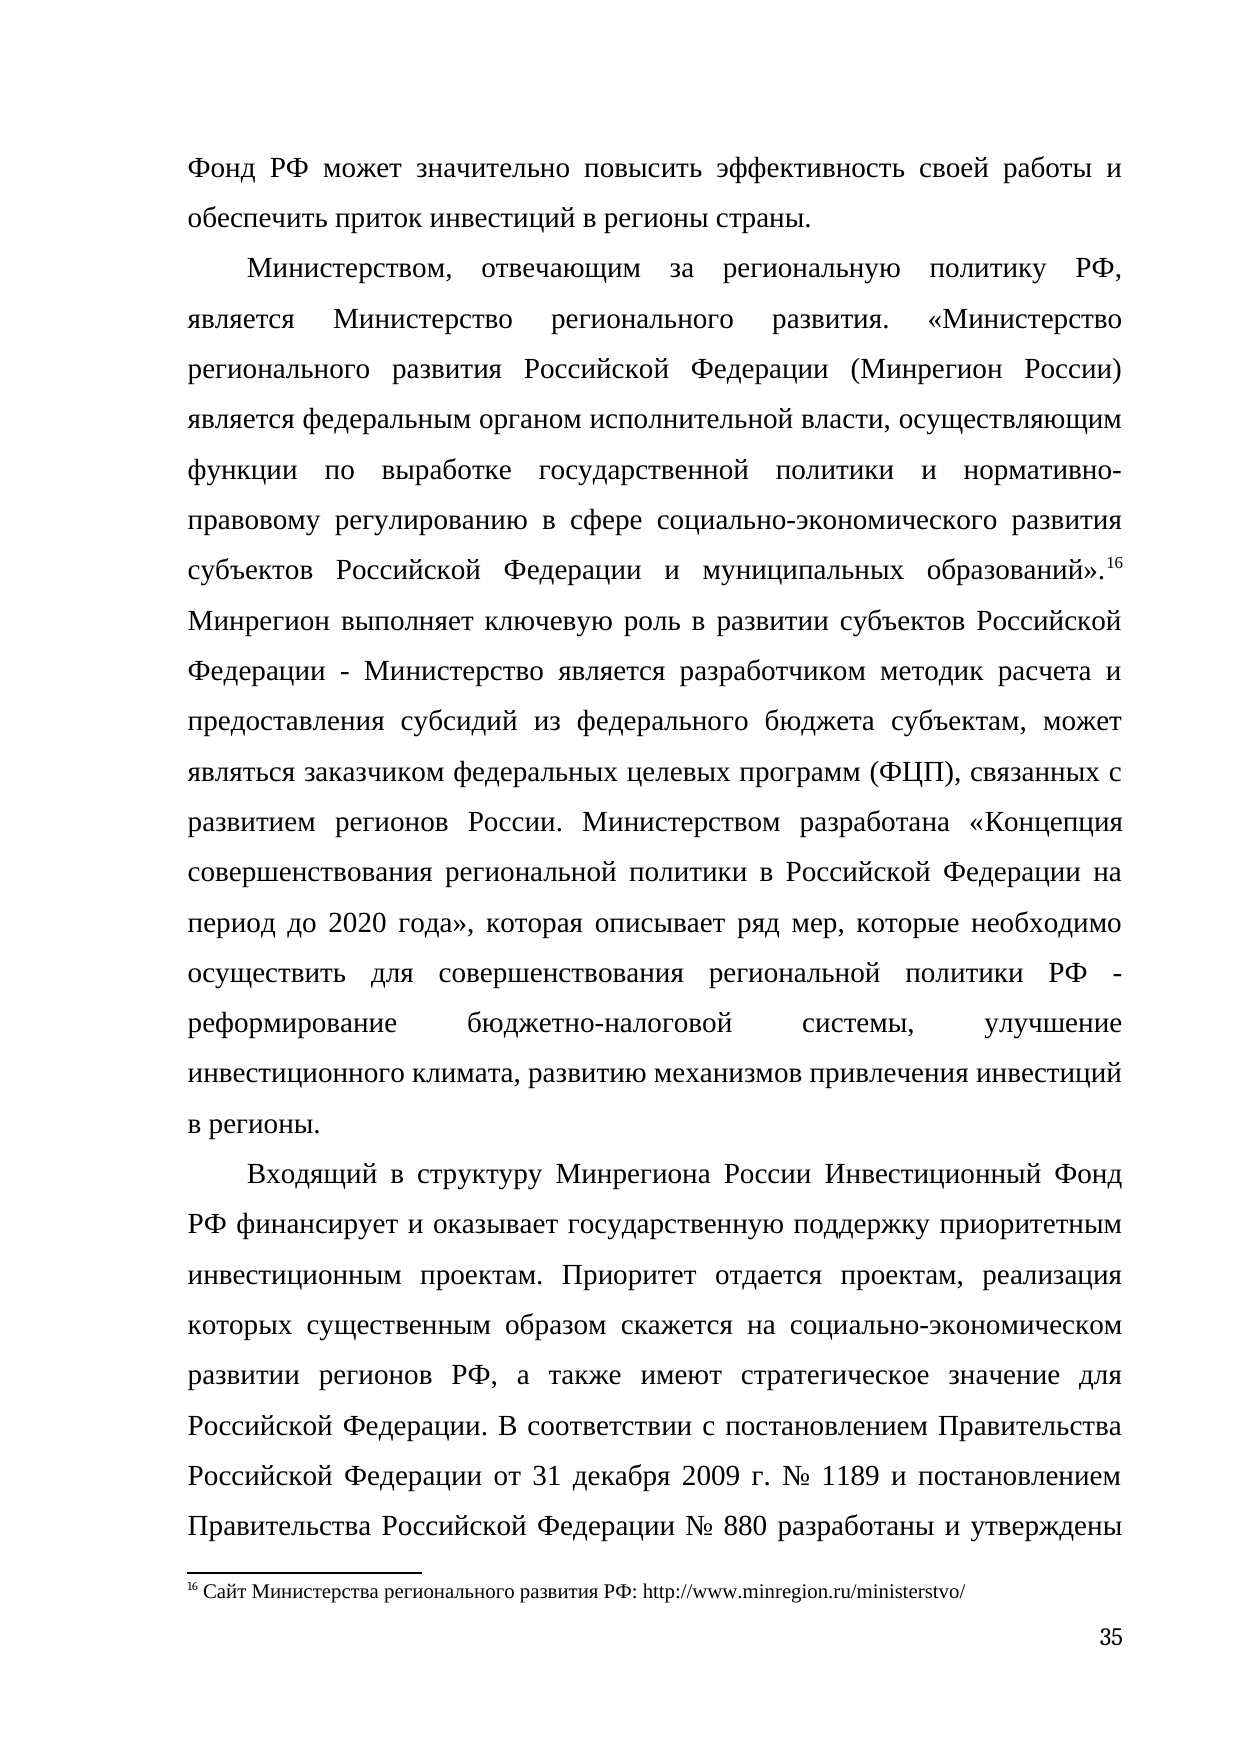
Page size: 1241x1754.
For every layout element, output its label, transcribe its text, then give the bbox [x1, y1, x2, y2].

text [187, 150, 1123, 234]
text Министерством, отвечающим за региональную политику РФ, является Министерство регионального развития. «Министерство регионального развития Российской Федерации (Минрегион России) является федеральным органом исполнительной власти, осуществляющим функции по выработке государственной политики и нормативно-правовому регулированию в сфере социально-экономического развития субъектов Российской Федерации и муниципальных образований». Минрегион выполняет ключевую роль в развитии субъектов Российской Федерации - Министерство является разработчиком методик расчета и предоставления субсидий из федерального бюджета субъектам, может являться заказчиком федеральных целевых программ (ФЦП), связанных с развитием регионов России. Министерством разработана «Концепция совершенствования региональной политики в Российской Федерации на период до 2020 года», которая описывает ряд мер, которые необходимо осуществить для совершенствования региональной политики РФ - реформирование бюджетно-налоговой системы, улучшение инвестиционного климата, развитию механизмов привлечения инвестиций в регионы. [187, 251, 1123, 1139]
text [187, 1156, 1123, 1542]
